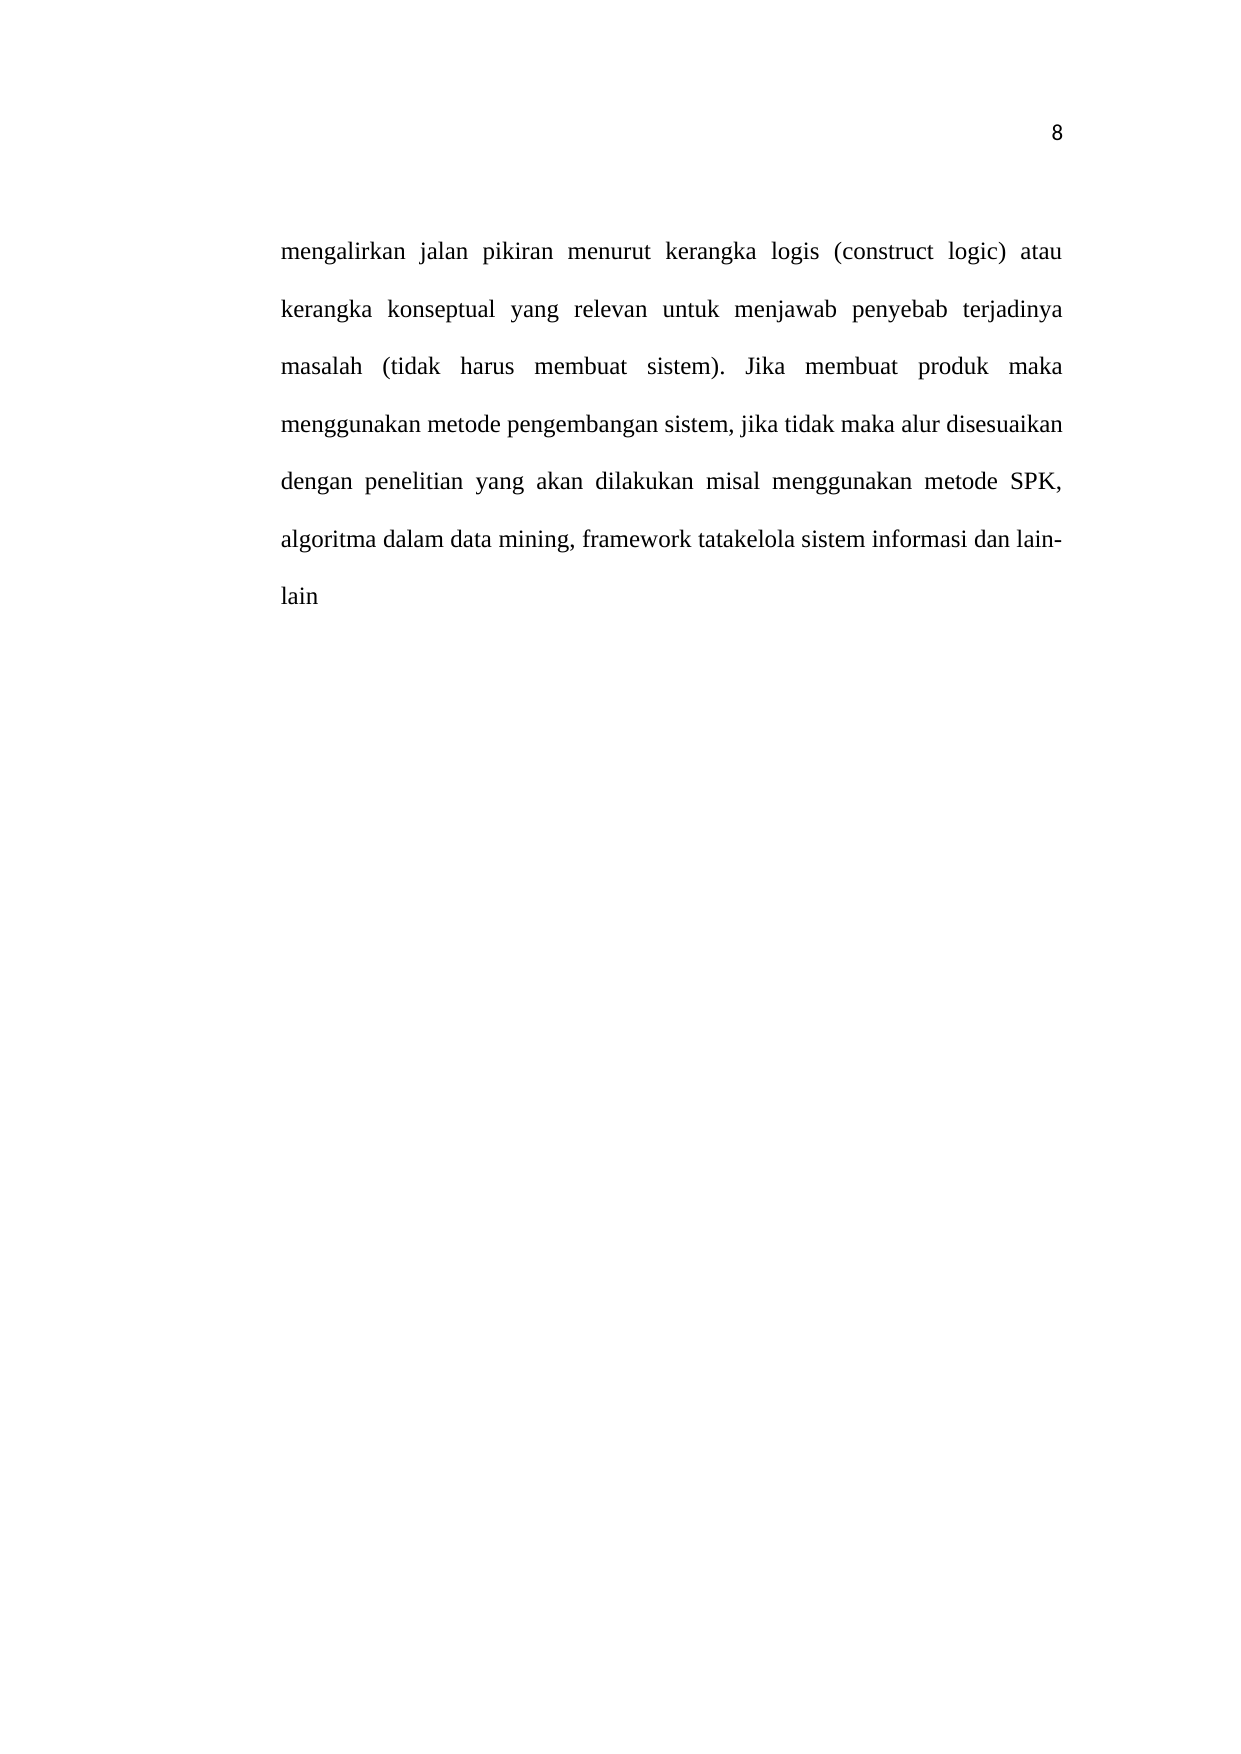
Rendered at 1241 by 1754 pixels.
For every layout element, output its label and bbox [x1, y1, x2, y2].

text [281, 236, 1063, 610]
